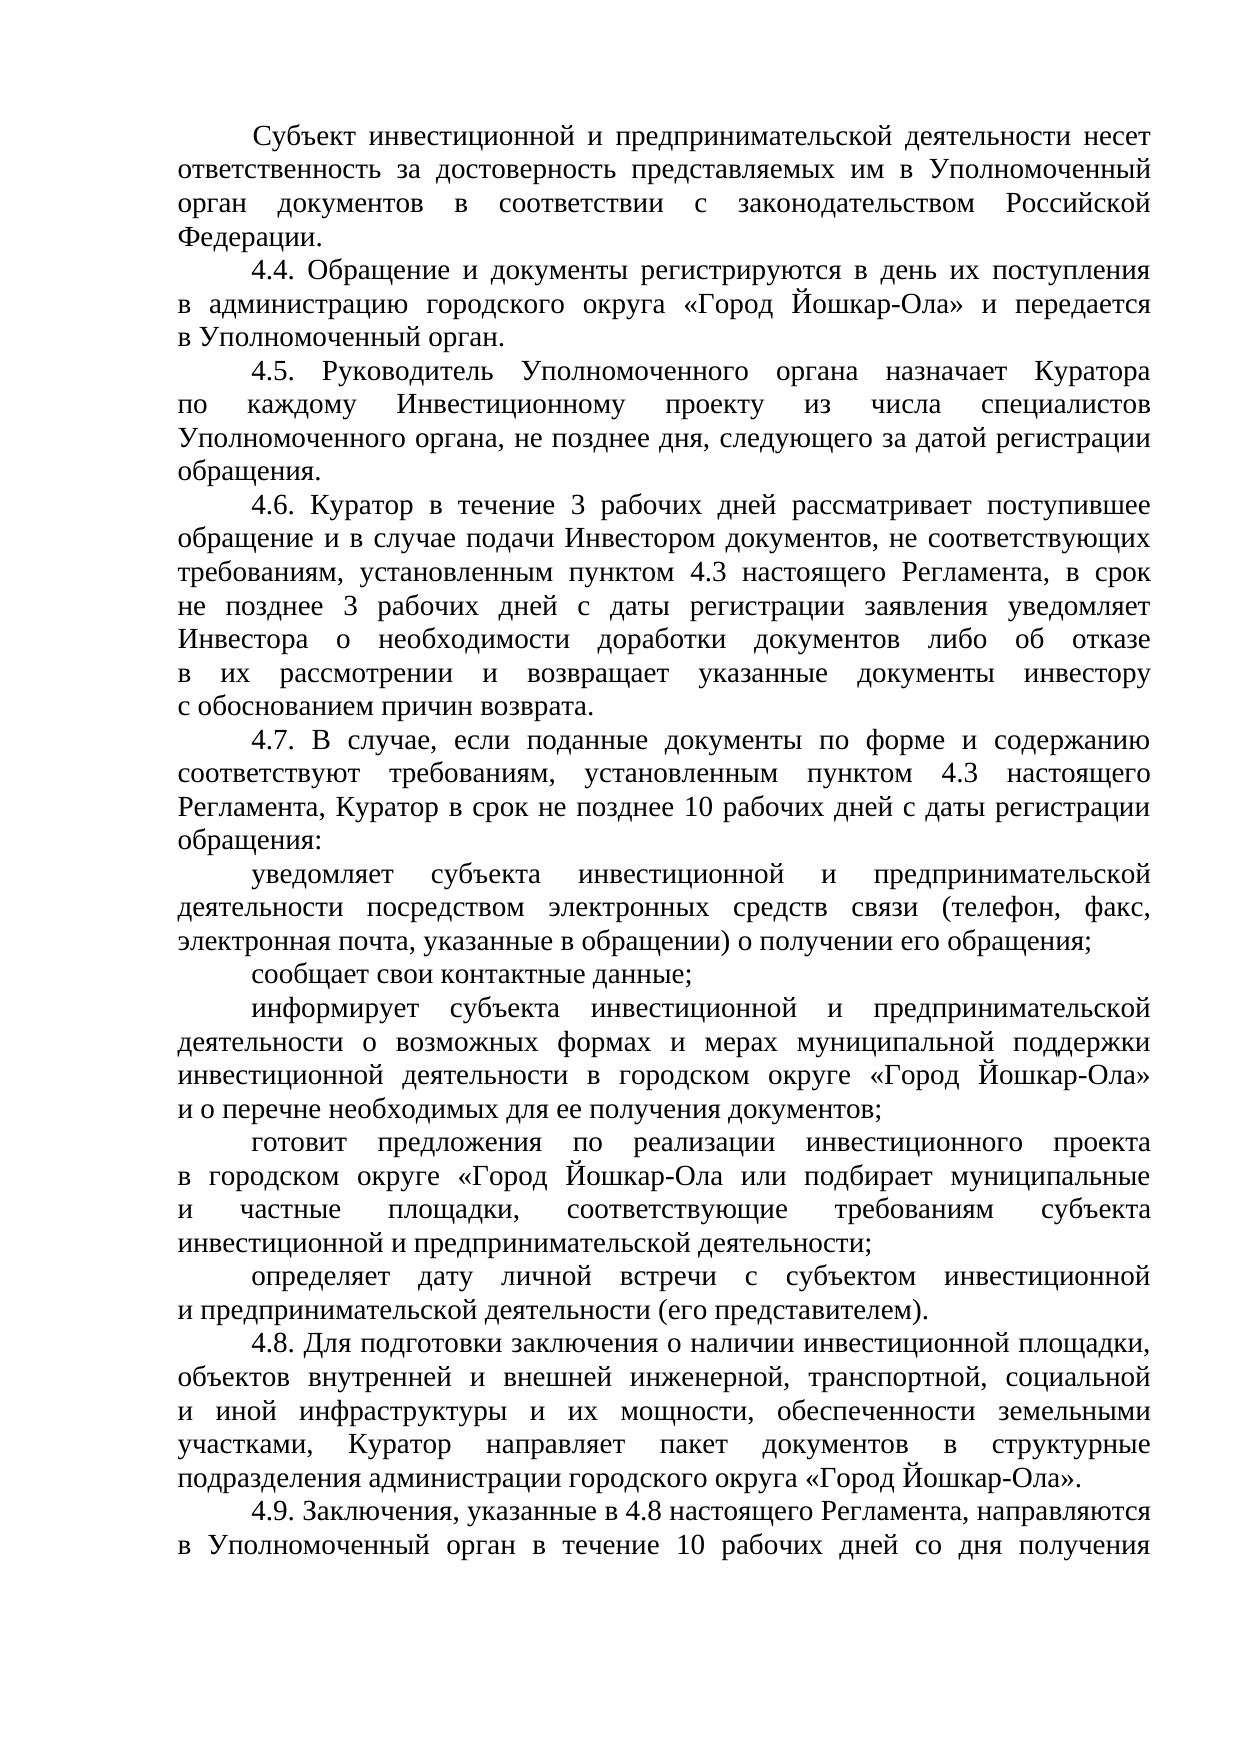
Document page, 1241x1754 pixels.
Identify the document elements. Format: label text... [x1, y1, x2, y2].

text определяет дату личной встречи с субъектом инвестиционной и предпринимательской деятельности (его представителем). [177, 1258, 1152, 1326]
text 4.6. Куратор в течение 3 рабочих дней рассматривает поступившее обращение и в случае подачи Инвестором документов, не соответствующих требованиям, установленным пунктом 4.3 настоящего Регламента, в срок не позднее 3 рабочих дней с даты регистрации заявления уведомляет Инвестора о необходимости доработки документов либо об отказе в их рассмотрении и возвращает указанные документы инвестору с обоснованием причин возврата. [177, 487, 1152, 722]
text сообщает свои контактные данные; [177, 957, 1152, 990]
text 4.8. Для подготовки заключения о наличии инвестиционной площадки, объектов внутренней и внешней инженерной, транспортной, социальной и иной инфраструктуры и их мощности, обеспеченности земельными участками, Куратор направляет пакет документов в структурные подразделения администрации городского округа «Город Йошкар-Ола». [177, 1326, 1152, 1493]
text уведомляет субъекта инвестиционной и предпринимательской деятельности посредством электронных средств связи (телефон, факс, электронная почта, указанные в обращении) о получении его обращения; [177, 856, 1152, 957]
text готовит предложения по реализации инвестиционного проекта в городском округе «Город Йошкар-Ола или подбирает муниципальные и частные площадки, соответствующие требованиям субъекта инвестиционной и предпринимательской деятельности; [177, 1124, 1152, 1258]
text информирует субъекта инвестиционной и предпринимательской деятельности о возможных формах и мерах муниципальной поддержки инвестиционной деятельности в городском округе «Город Йошкар-Ола» и о перечне необходимых для ее получения документов; [177, 990, 1152, 1124]
text Субъект инвестиционной и предпринимательской деятельности несет ответственность за достоверность представляемых им в Уполномоченный орган документов в соответствии с законодательством Российской Федерации. [177, 118, 1152, 252]
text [177, 1493, 1152, 1560]
text 4.4. Обращение и документы регистрируются в день их поступления в администрацию городского округа «Город Йошкар-Ола» и передается в Уполномоченный орган. [177, 252, 1152, 353]
text 4.7. В случае, если поданные документы по форме и содержанию соответствуют требованиям, установленным пунктом 4.3 настоящего Регламента, Куратор в срок не позднее 10 рабочих дней с даты регистрации обращения: [177, 722, 1152, 856]
text 4.5. Руководитель Уполномоченного органа назначает Куратора по каждому Инвестиционному проекту из числа специалистов Уполномоченного органа, не позднее дня, следующего за датой регистрации обращения. [177, 353, 1152, 487]
